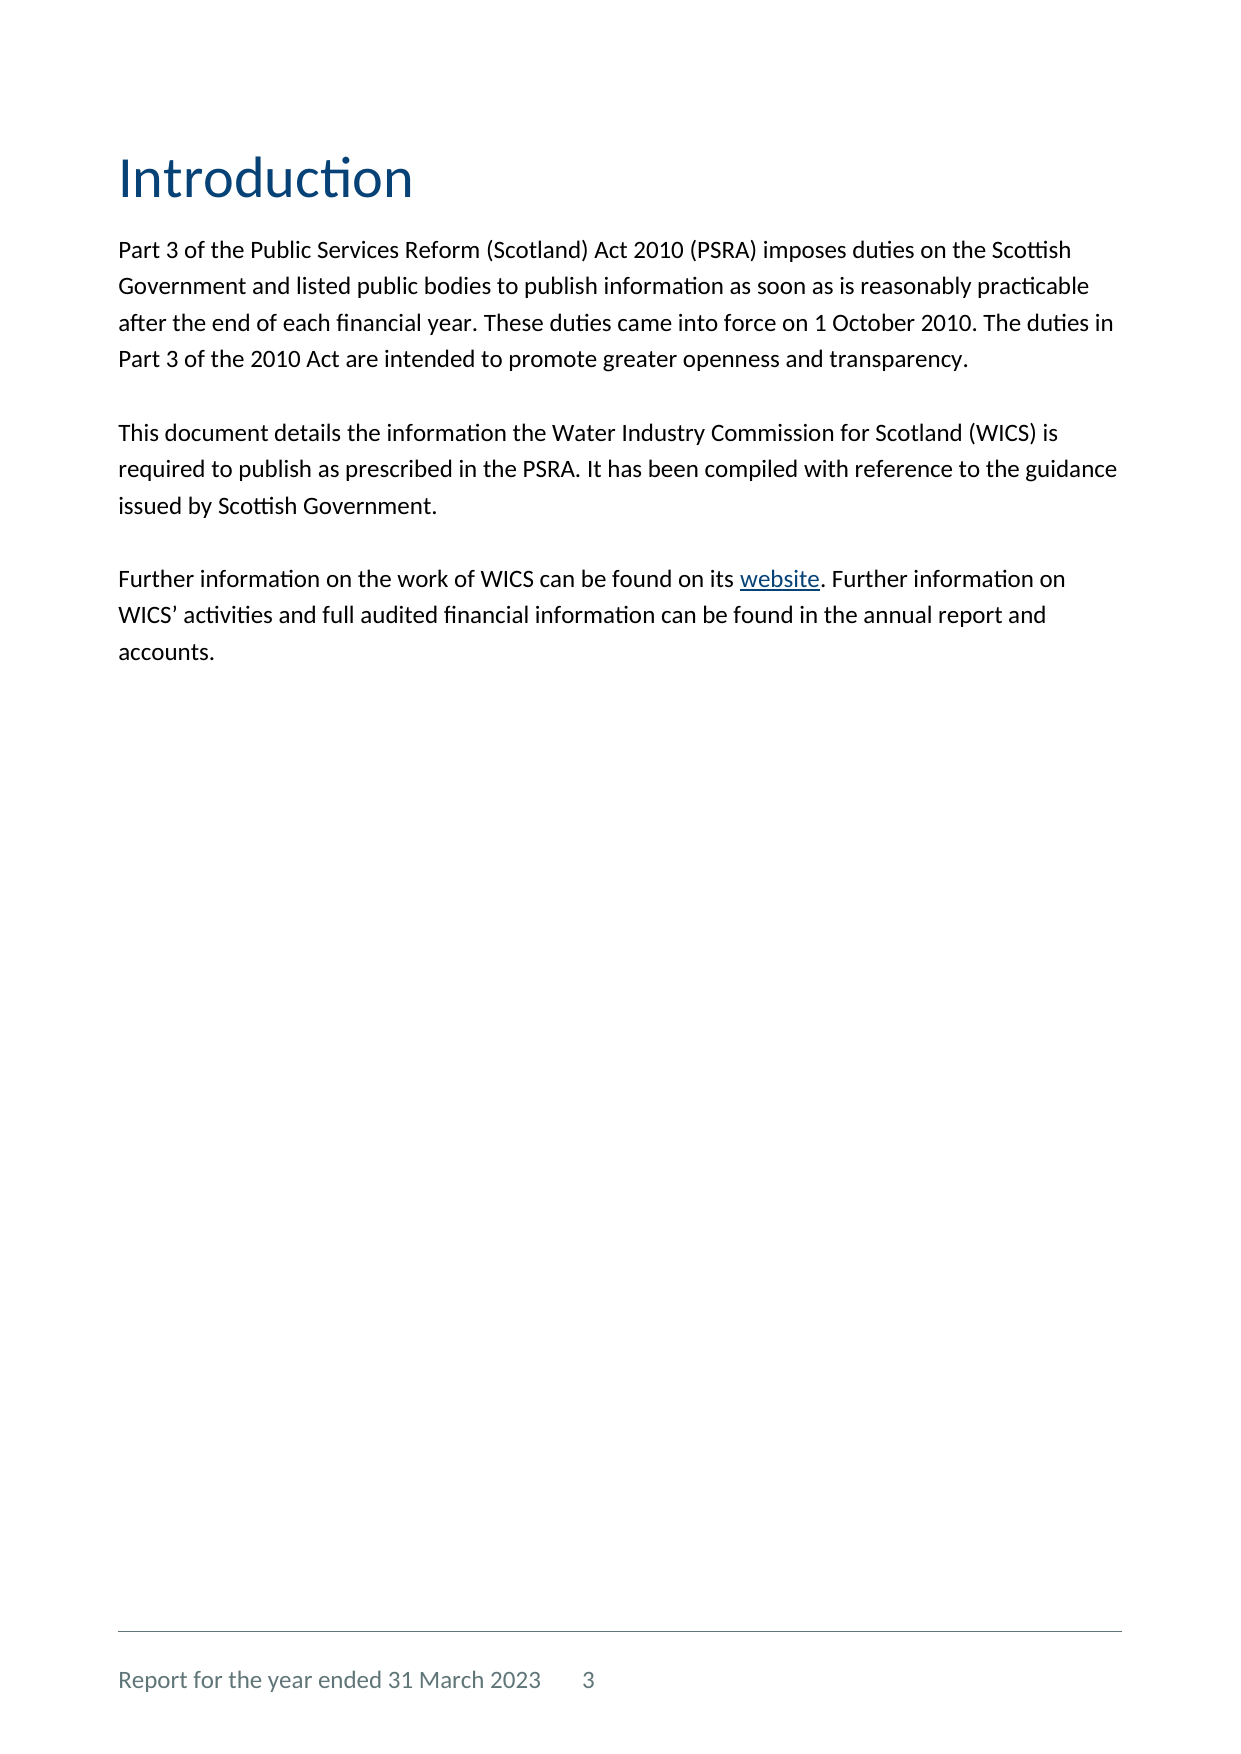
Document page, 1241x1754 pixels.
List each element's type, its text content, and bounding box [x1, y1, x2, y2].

list Part 3 of the Public Services Reform (Scotland) Act 2010 (PSRA) imposes duties on the Scottish Government and listed public bodies to publish information as soon as is reasonably practicable after the end of each financial year. These duties came into force on 1 October 2010. The duties in Part 3 of the 2010 Act are intended to promote greater openness and transparency. [118, 234, 1122, 374]
list Further information on the work of WICS can be found on its website. Further information on WICS’ activities and full audited financial information can be found in the annual report and accounts. [118, 563, 1122, 667]
subtitle Introduction [118, 151, 1122, 209]
list This document details the information the Water Industry Commission for Scotland (WICS) is required to publish as prescribed in the PSRA. It has been compiled with reference to the guidance issued by Scottish Government. [118, 417, 1122, 520]
